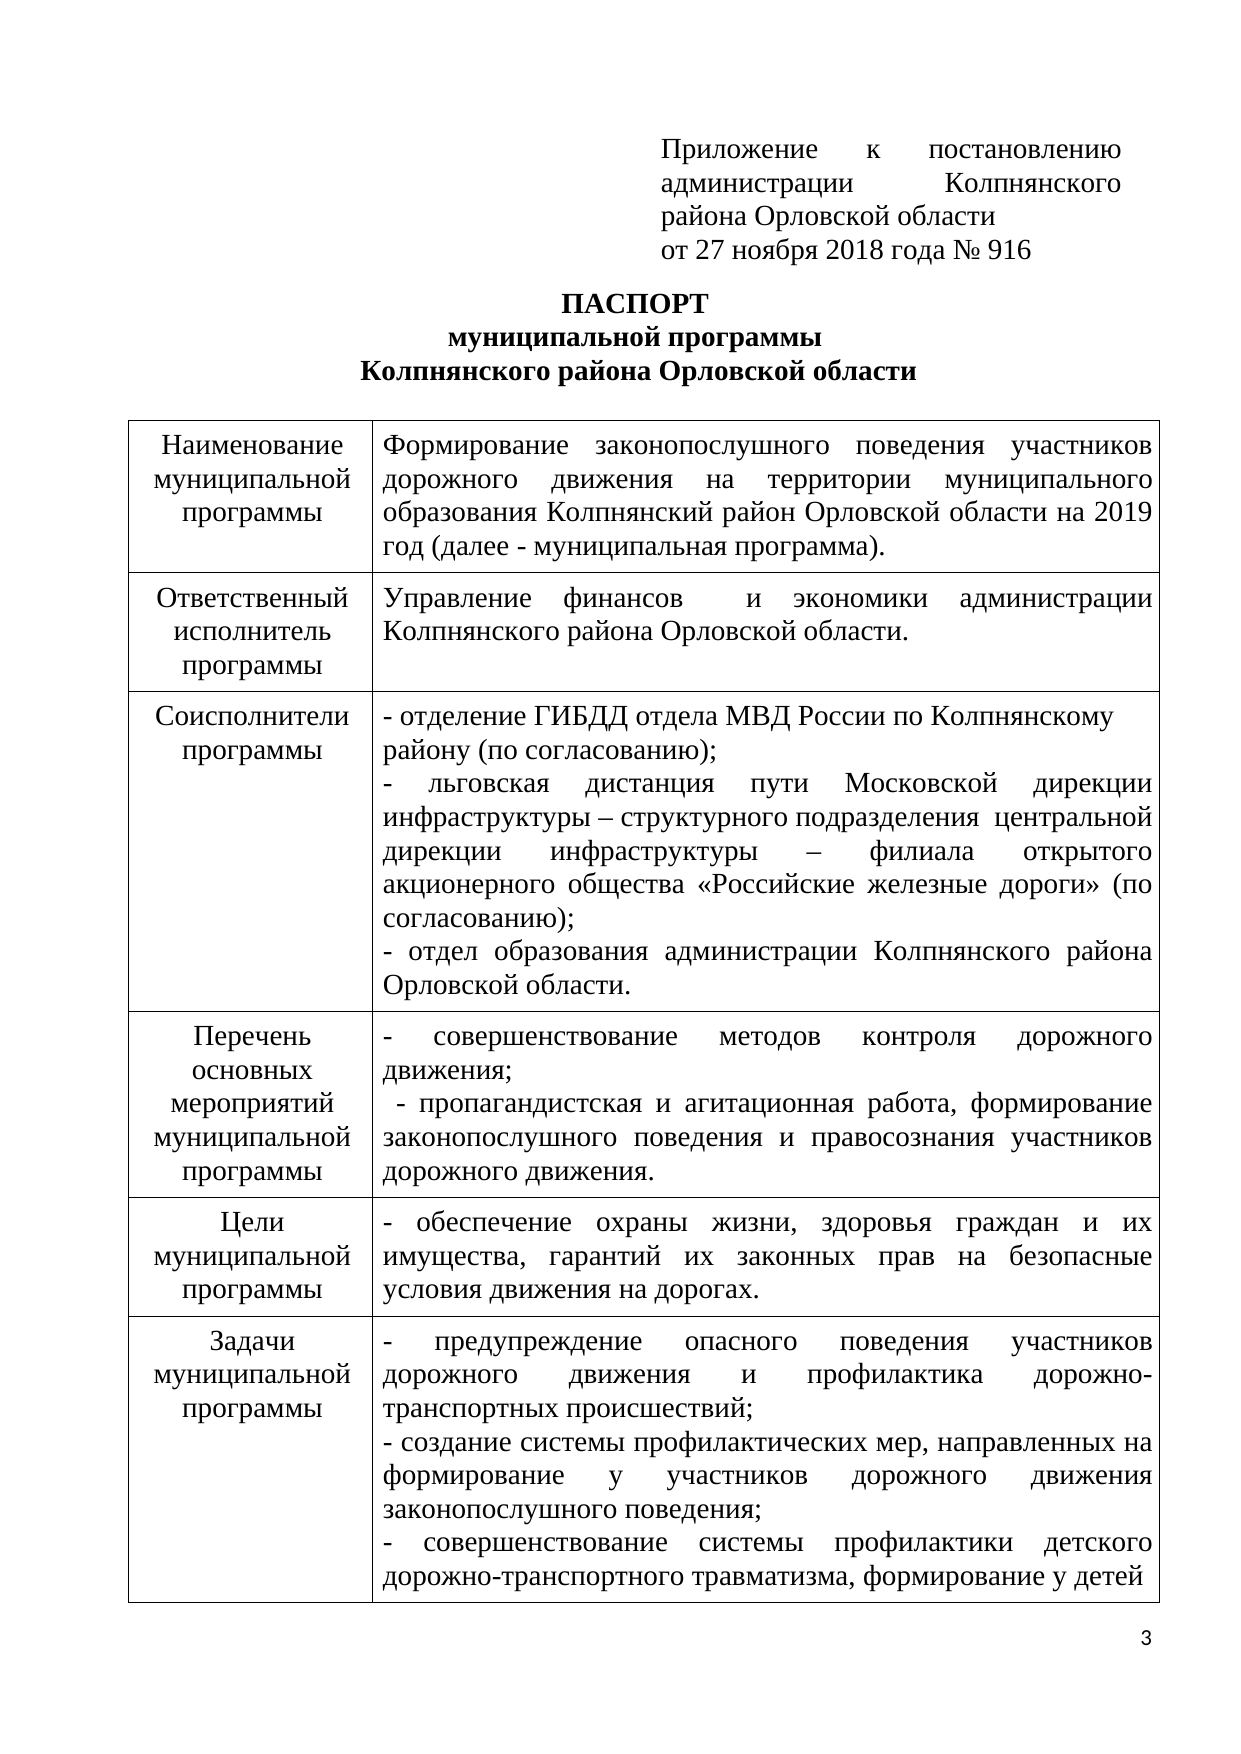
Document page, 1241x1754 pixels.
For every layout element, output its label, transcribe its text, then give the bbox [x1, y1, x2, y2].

table_cell Цели муниципальной программы [129, 1198, 372, 1316]
table_header Формирование законопослушного поведения участников дорожного движения на территории муниципального образования Колпнянский район Орловской области на 2019 год (далее - муниципальная программа). [373, 421, 1159, 572]
table_cell Перечень основных мероприятий муниципальной программы [129, 1012, 372, 1197]
table_header Приложение к постановлению администрации Колпнянского района Орловской области от 27 ноября 2018 года № 916 [649, 131, 1133, 266]
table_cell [129, 1317, 372, 1602]
text ПАСПОРТ [118, 286, 1152, 319]
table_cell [373, 1317, 1159, 1602]
table_cell - обеспечение охраны жизни, здоровья граждан и их имущества, гарантий их законных прав на безопасные условия движения на дорогах. [373, 1198, 1159, 1316]
table_cell - совершенствование методов контроля дорожного движения; - пропагандистская и агитационная работа, формирование законопослушного поведения и правосознания участников дорожного движения. [373, 1012, 1159, 1197]
table_header Наименование муниципальной программы [129, 421, 372, 572]
table_cell - отделение ГИБДД отдела МВД России по Колпнянскому району (по согласованию); - льговская дистанция пути Московской дирекции инфраструктуры – структурного подразделения центральной дирекции инфраструктуры – филиала открытого акционерного общества «Российские железные дороги» (по согласованию); - отдел образования администрации Колпнянского района Орловской области. [373, 692, 1159, 1011]
table_cell Соисполнители программы [129, 692, 372, 1011]
text муниципальной программы [118, 319, 1152, 353]
table_cell Ответственный исполнитель программы [129, 573, 372, 691]
table_cell Управление финансов и экономики администрации Колпнянского района Орловской области. [373, 573, 1159, 691]
text Колпнянского района Орловской области [118, 353, 1152, 386]
